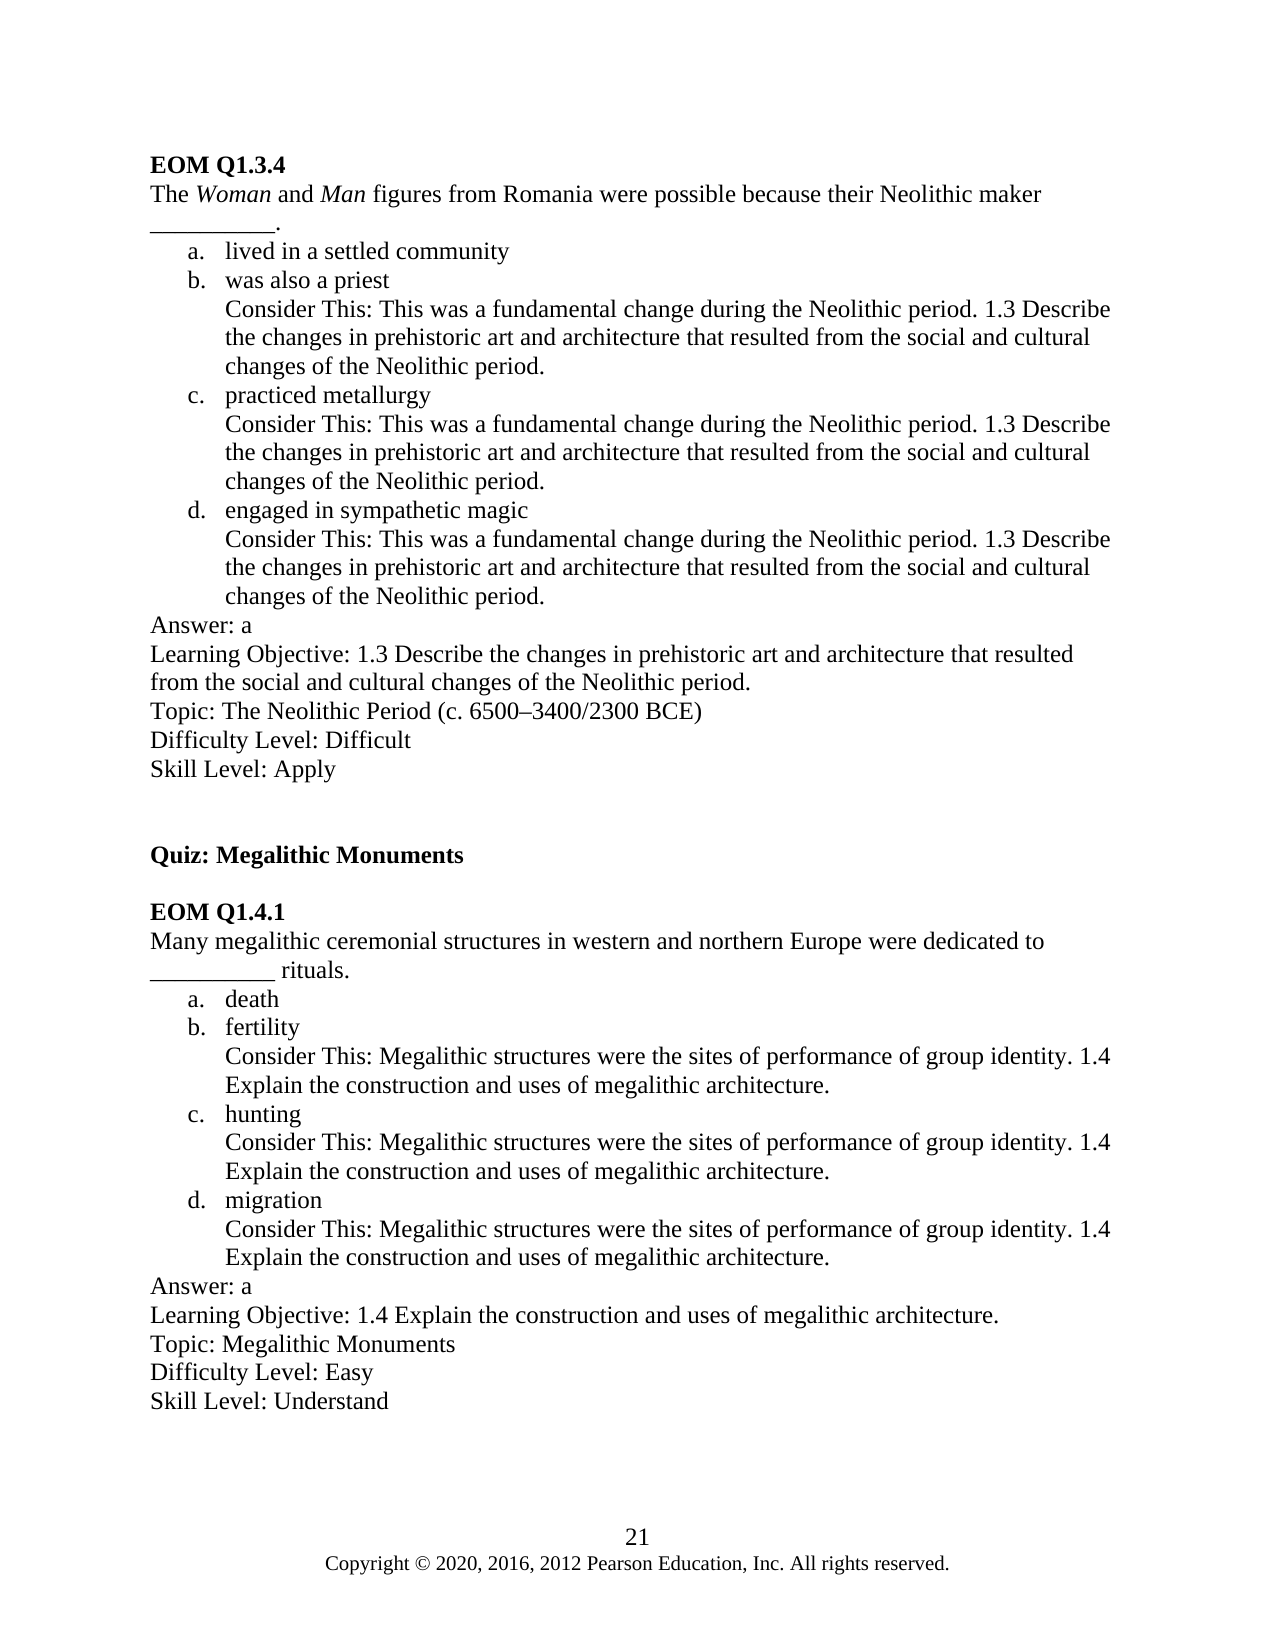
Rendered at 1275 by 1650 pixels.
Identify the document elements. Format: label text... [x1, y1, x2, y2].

text Skill Level: Understand [150, 1386, 1125, 1415]
text Skill Level: Apply [150, 754, 1125, 782]
text Learning Objective: 1.3 Describe the changes in prehistoric art and architecture that resulted from the social and cultural changes of the Neolithic period. [150, 639, 1125, 696]
list lived in a settled community [187, 236, 1125, 265]
text Answer: a [150, 1271, 1125, 1300]
list migration Consider This: Megalithic structures were the sites of performance of group identity. 1.4 Explain the construction and uses of megalithic architecture. [187, 1185, 1125, 1271]
text The Woman and Man figures from Romania were possible because their Neolithic maker __________. [150, 179, 1125, 236]
subtitle EOM Q1.4.1 [150, 897, 1125, 926]
text Many megalithic ceremonial structures in western and northern Europe were dedicated to __________ rituals. [150, 926, 1125, 984]
text Learning Objective: 1.4 Explain the construction and uses of megalithic architecture. [150, 1300, 1125, 1329]
text Difficulty Level: Difficult [150, 725, 1125, 754]
list practiced metallurgy Consider This: This was a fundamental change during the Neolithic period. 1.3 Describe the changes in prehistoric art and architecture that resulted from the social and cultural changes of the Neolithic period. [187, 380, 1125, 495]
text Difficulty Level: Easy [150, 1357, 1125, 1386]
list hunting Consider This: Megalithic structures were the sites of performance of group identity. 1.4 Explain the construction and uses of megalithic architecture. [187, 1099, 1125, 1185]
list was also a priest Consider This: This was a fundamental change during the Neolithic period. 1.3 Describe the changes in prehistoric art and architecture that resulted from the social and cultural changes of the Neolithic period. [187, 265, 1125, 380]
text Topic: The Neolithic Period (c. 6500–3400/2300 BCE) [150, 696, 1125, 725]
subtitle Quiz: Megalithic Monuments [150, 840, 1120, 869]
text Answer: a [150, 610, 1125, 639]
list death [187, 984, 1125, 1012]
list engaged in sympathetic magic Consider This: This was a fundamental change during the Neolithic period. 1.3 Describe the changes in prehistoric art and architecture that resulted from the social and cultural changes of the Neolithic period. [187, 495, 1125, 610]
list fertility Consider This: Megalithic structures were the sites of performance of group identity. 1.4 Explain the construction and uses of megalithic architecture. [187, 1012, 1125, 1099]
text Topic: Megalithic Monuments [150, 1329, 1125, 1357]
subtitle EOM Q1.3.4 [150, 150, 1125, 179]
